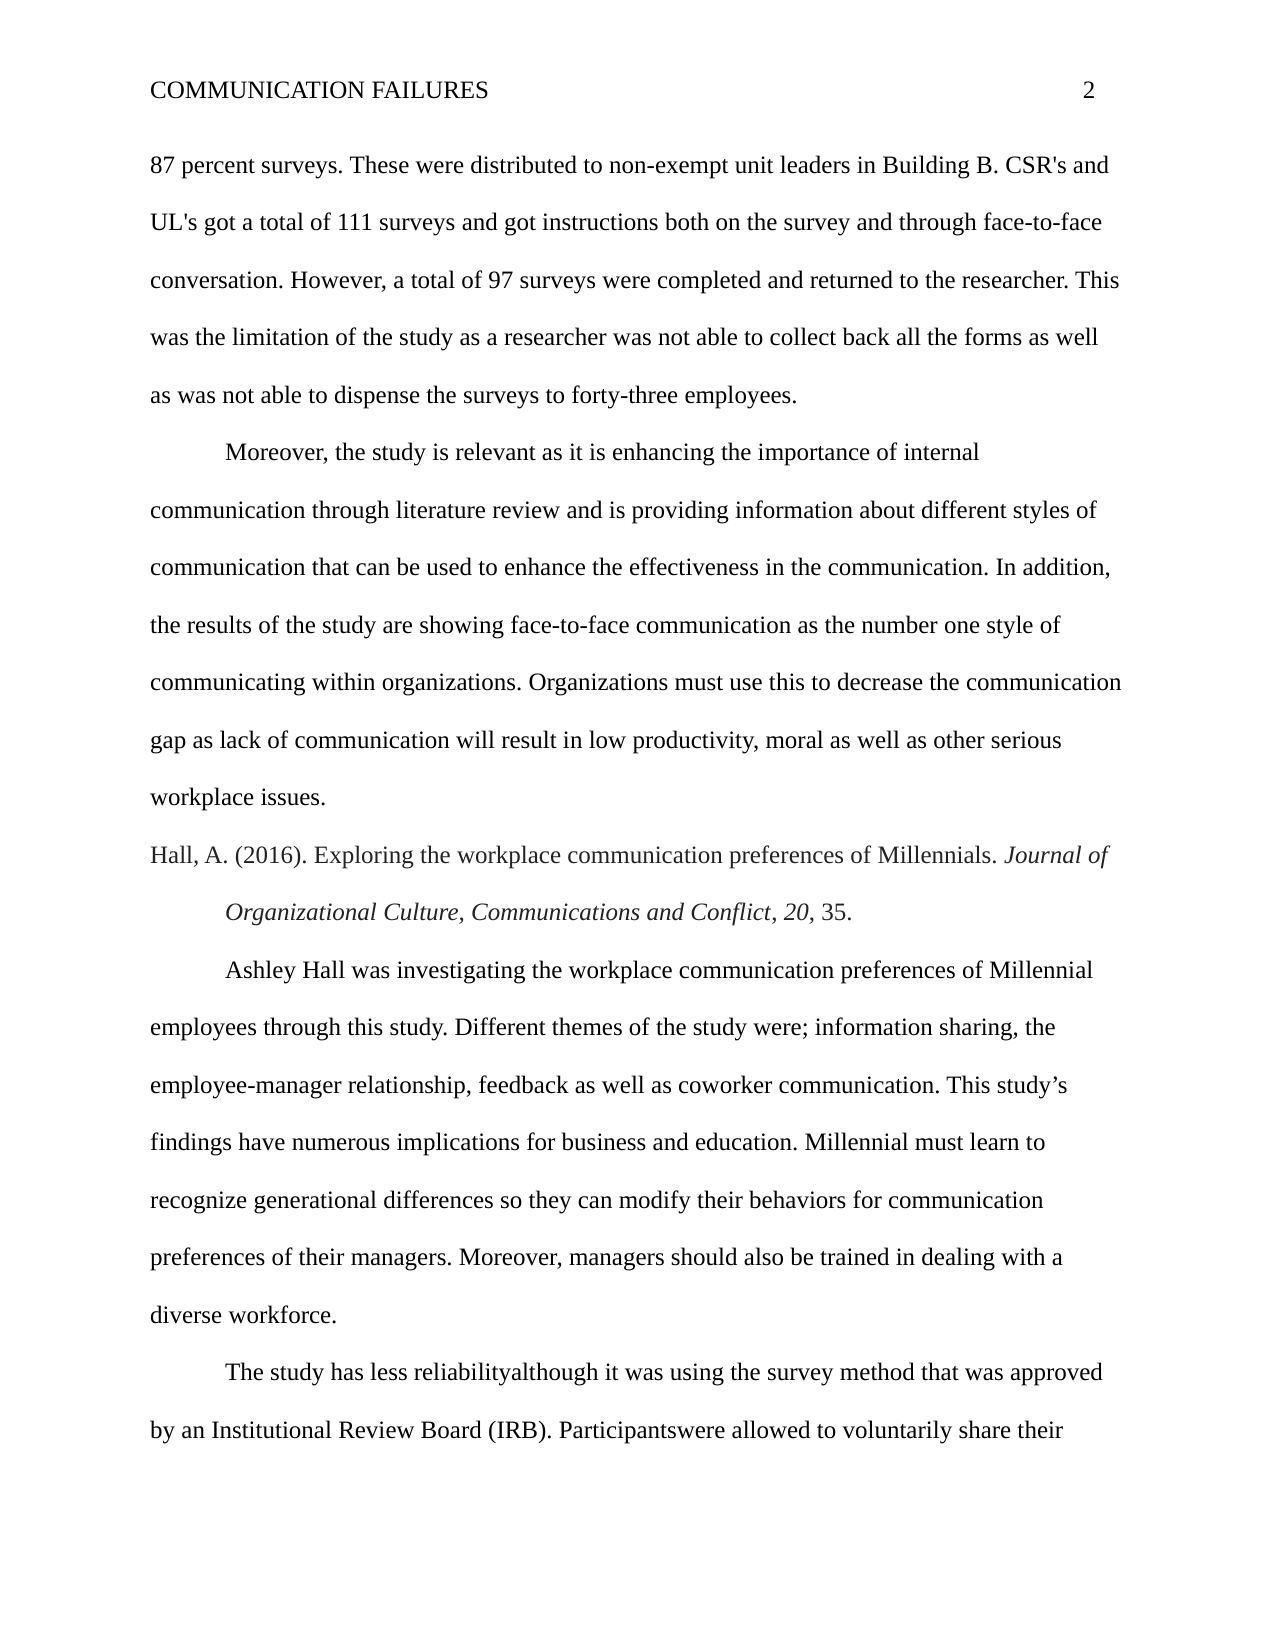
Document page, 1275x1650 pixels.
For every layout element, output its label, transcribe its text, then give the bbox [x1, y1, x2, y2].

text Hall, A. (2016). Exploring the workplace communication preferences of Millennials. Journal of Organizational Culture, Communications and Conflict, 20, 35. [150, 840, 1125, 926]
text Ashley Hall was investigating the workplace communication preferences of Millennial employees through this study. Different themes of the study were; information sharing, the employee-manager relationship, feedback as well as coworker communication. This study’s findings have numerous implications for business and education. Millennial must learn to recognize generational differences so they can modify their behaviors for communication preferences of their managers. Moreover, managers should also be trained in dealing with a diverse workforce. [150, 955, 1125, 1329]
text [150, 1357, 1125, 1444]
text Moreover, the study is relevant as it is enhancing the importance of internal communication through literature review and is providing information about different styles of communication that can be used to enhance the effectiveness in the communication. In addition, the results of the study are showing face-to-face communication as the number one style of communicating within organizations. Organizations must use this to decrease the communication gap as lack of communication will result in low productivity, moral as well as other serious workplace issues. [150, 437, 1125, 811]
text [150, 150, 1125, 409]
